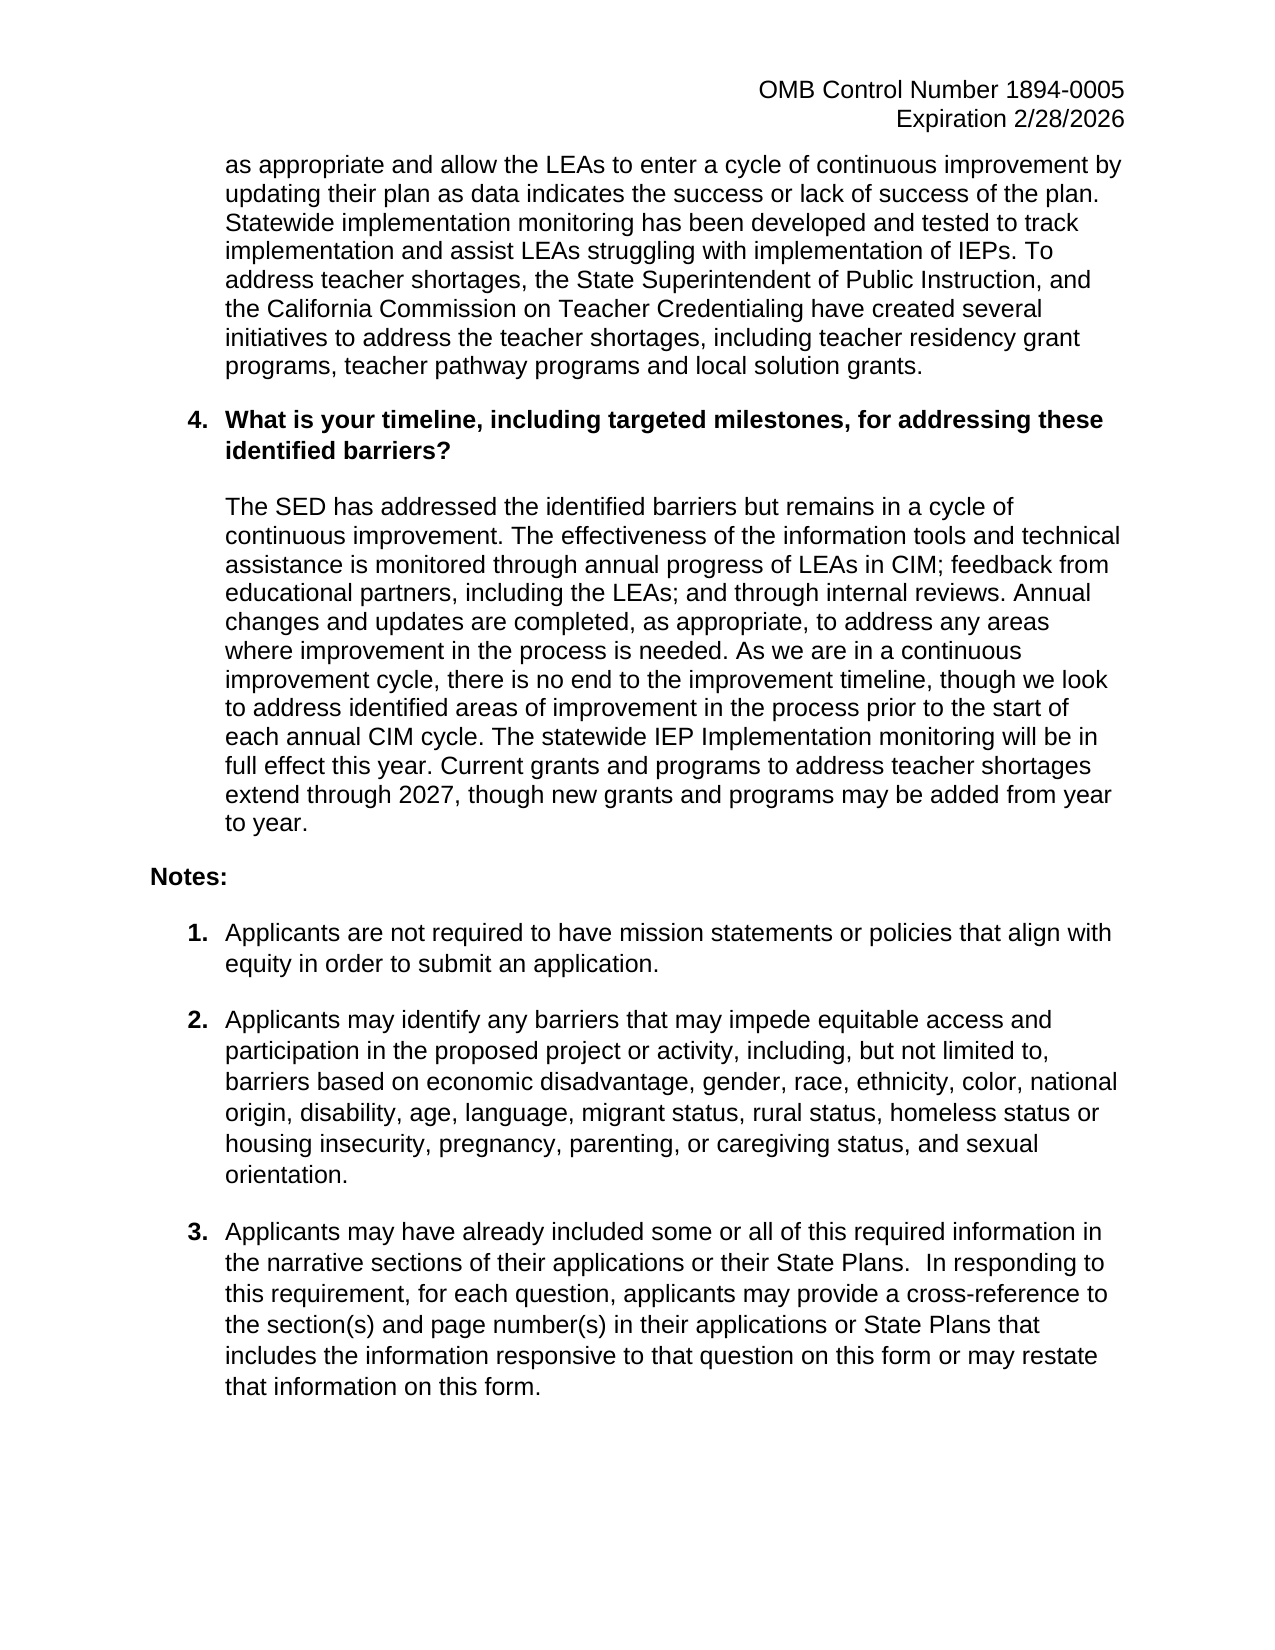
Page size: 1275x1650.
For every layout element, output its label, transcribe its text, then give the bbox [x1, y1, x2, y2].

list The SED has addressed the identified barriers but remains in a cycle of continuous improvement. The effectiveness of the information tools and technical assistance is monitored through annual progress of LEAs in CIM; feedback from educational partners, including the LEAs; and through internal reviews. Annual changes and updates are completed, as appropriate, to address any areas where improvement in the process is needed. As we are in a continuous improvement cycle, there is no end to the improvement timeline, though we look to address identified areas of improvement in the process prior to the start of each annual CIM cycle. The statewide IEP Implementation monitoring will be in full effect this year. Current grants and programs to address teacher shortages extend through 2027, though new grants and programs may be added from year to year. [225, 492, 1125, 837]
text Notes: [150, 862, 1125, 891]
list Applicants are not required to have mission statements or policies that align with equity in order to submit an application. [187, 918, 1125, 978]
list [225, 150, 1125, 380]
list Applicants may identify any barriers that may impede equitable access and participation in the proposed project or activity, including, but not limited to, barriers based on economic disadvantage, gender, race, ethnicity, color, national origin, disability, age, language, migrant status, rural status, homeless status or housing insecurity, pregnancy, parenting, or caregiving status, and sexual orientation. [187, 1005, 1125, 1189]
list Applicants may have already included some or all of this required information in the narrative sections of their applications or their State Plans. In responding to this requirement, for each question, applicants may provide a cross-reference to the section(s) and page number(s) in their applications or State Plans that includes the information responsive to that question on this form or may restate that information on this form. [187, 1216, 1125, 1400]
list What is your timeline, including targeted milestones, for addressing these identified barriers? [187, 405, 1125, 465]
